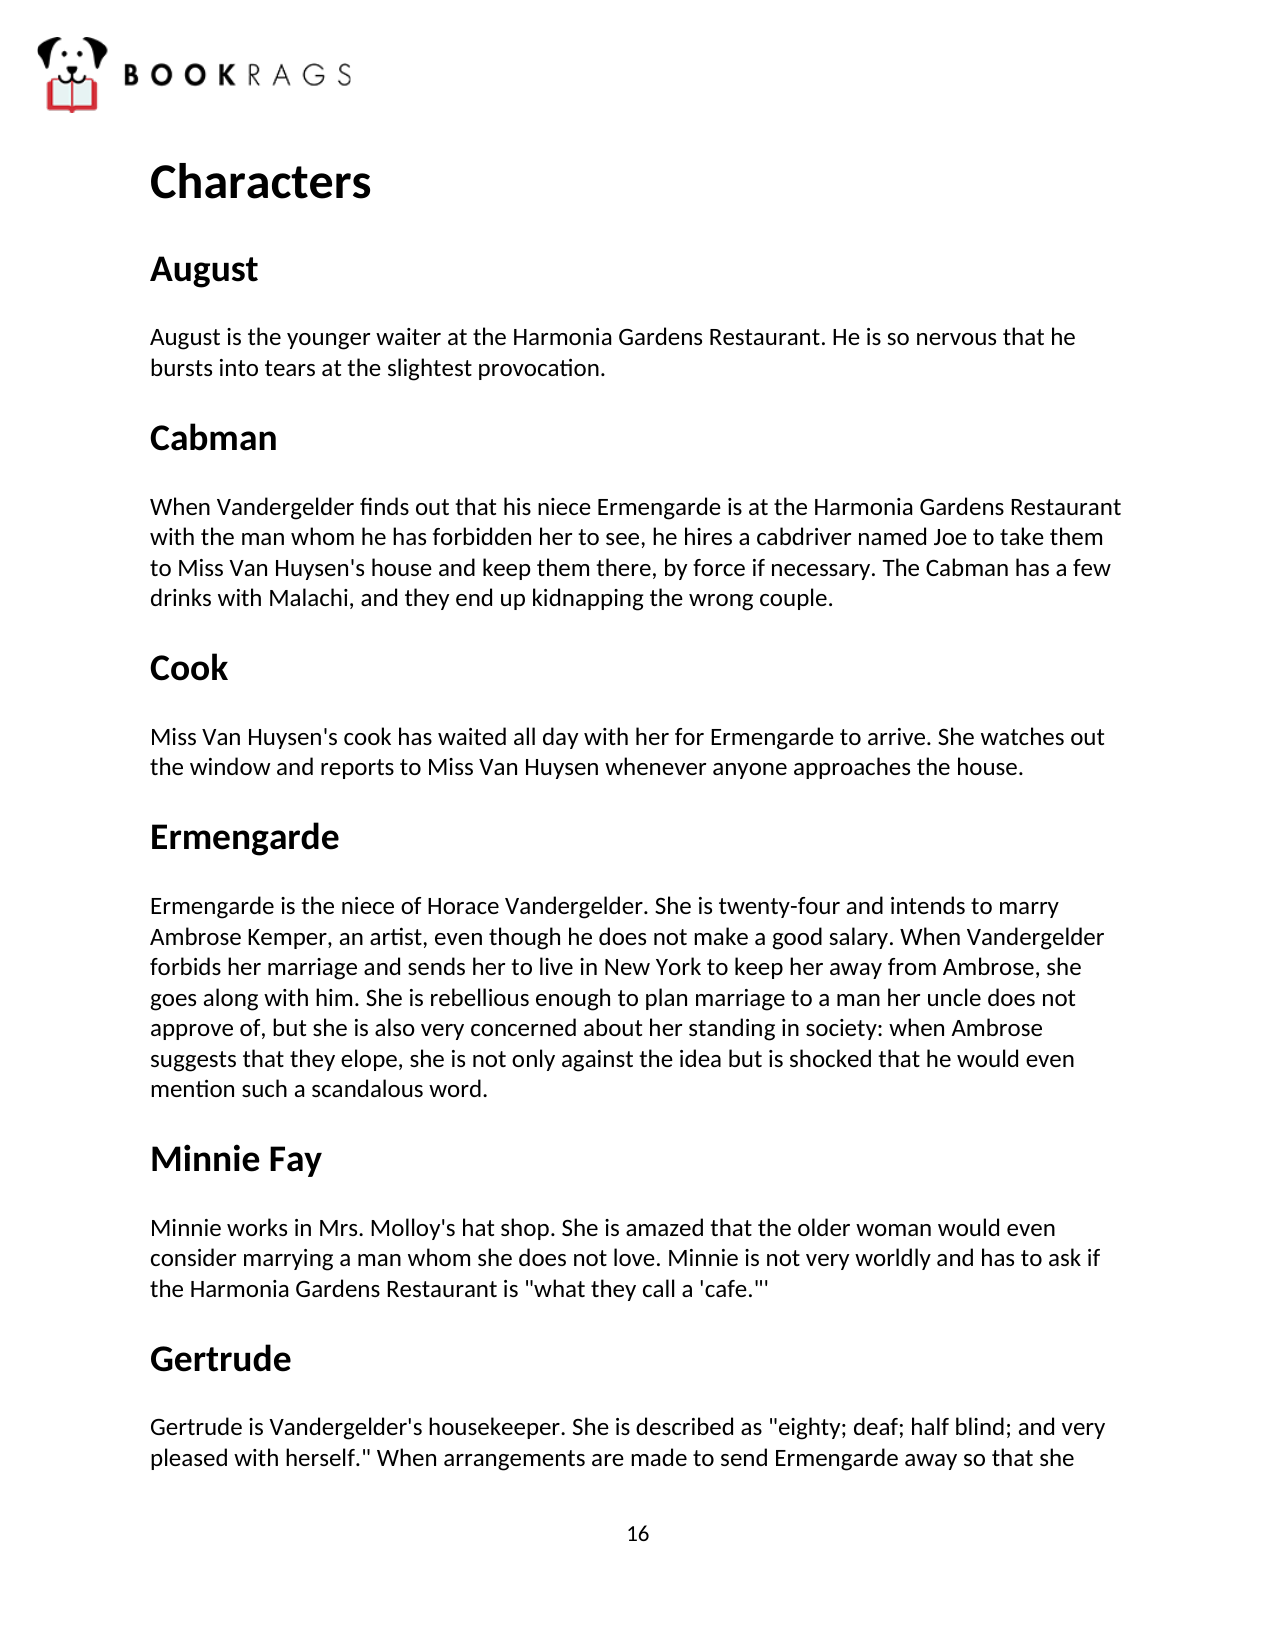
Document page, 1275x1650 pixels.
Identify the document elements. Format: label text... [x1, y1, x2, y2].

text August [150, 244, 1125, 290]
text Minnie Fay [150, 1135, 1125, 1181]
text August is the younger waiter at the Harmonia Gardens Restaurant. He is so nervous that he bursts into tears at the slightest provocation. [150, 322, 1125, 383]
text Miss Van Huysen's cook has waited all day with her for Ermengarde to arrive. She watches out the window and reports to Miss Van Huysen whenever anyone approaches the house. [150, 721, 1125, 782]
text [150, 1412, 1125, 1473]
picture [37, 37, 351, 113]
text When Vandergelder finds out that his niece Ermengarde is at the Harmonia Gardens Restaurant with the man whom he has forbidden her to see, he hires a cabdriver named Joe to take them to Miss Van Huysen's house and keep them there, by force if necessary. The Cabman has a few drinks with Malachi, and they end up kidnapping the wrong couple. [150, 491, 1125, 613]
text Gertrude [150, 1334, 1125, 1380]
text Characters [150, 150, 1125, 211]
text Ermengarde is the niece of Horace Vandergelder. She is twenty-four and intends to marry Ambrose Kemper, an artist, even though he does not make a good salary. When Vandergelder forbids her marriage and sends her to live in New York to keep her away from Ambrose, she goes along with him. She is rebellious enough to plan marriage to a man her uncle does not approve of, but she is also very concerned about her standing in society: when Ambrose suggests that they elope, she is not only against the idea but is shocked that he would even mention such a scandalous word. [150, 890, 1125, 1104]
text Cook [150, 644, 1125, 690]
text Ermengarde [150, 813, 1125, 859]
text Cabman [150, 414, 1125, 459]
text Minnie works in Mrs. Molloy's hat shop. She is amazed that the older woman would even consider marrying a man whom she does not love. Minnie is not very worldly and has to ask if the Harmonia Gardens Restaurant is "what they call a 'cafe."' [150, 1212, 1125, 1303]
